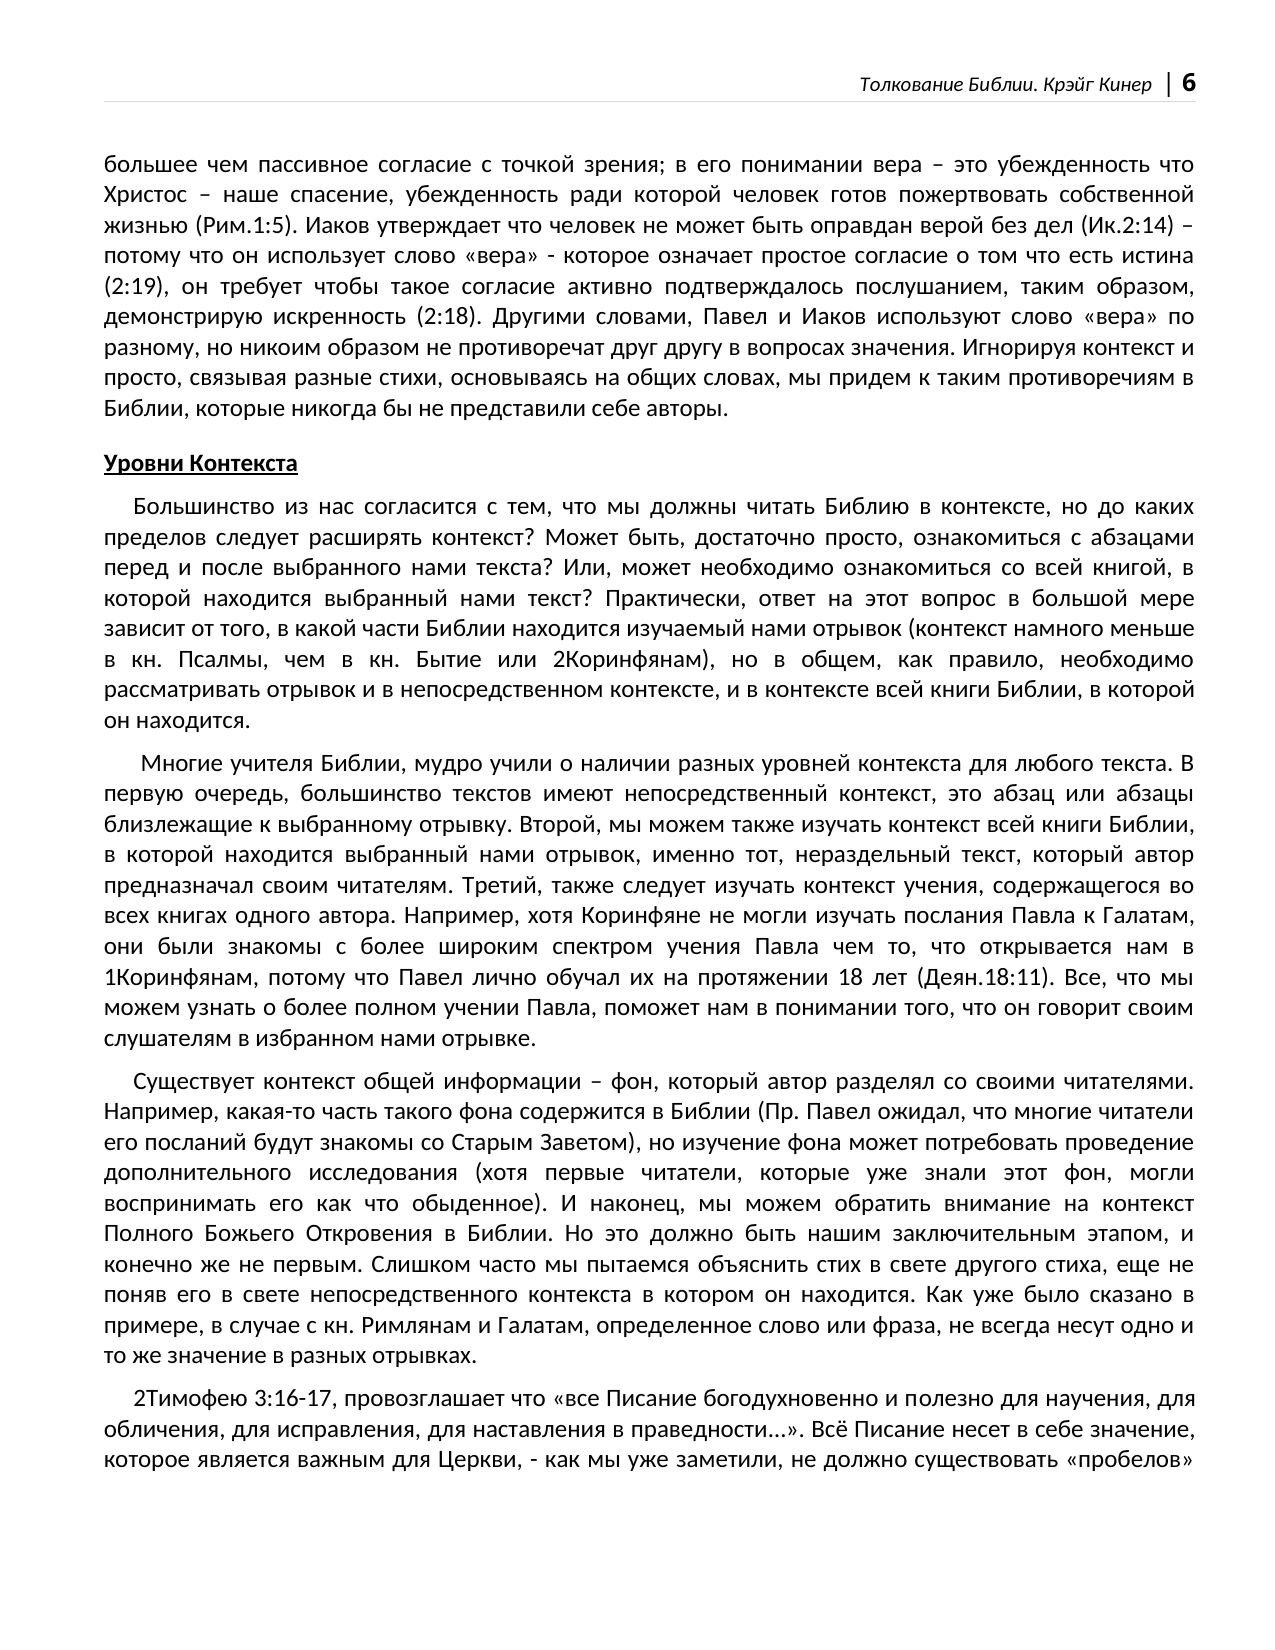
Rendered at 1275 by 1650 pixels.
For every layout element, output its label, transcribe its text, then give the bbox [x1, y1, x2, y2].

text Многие учителя Библии, мудро учили о наличии разных уровней контекста для любого текста. В первую очередь, большинство текстов имеют непосредственный контекст, это абзац или абзацы близлежащие к выбранному отрывку. Второй, мы можем также изучать контекст всей книги Библии, в которой находится выбранный нами отрывок, именно тот, нераздельный текст, который автор предназначал своим читателям. Третий, также следует изучать контекст учения, содержащегося во всех книгах одного автора. Например, хотя Коринфяне не могли изучать послания Павла к Галатам, они были знакомы с более широким спектром учения Павла чем то, что открывается нам в 1Коринфянам, потому что Павел лично обучал их на протяжении 18 лет (Деян.18:11). Все, что мы можем узнать о более полном учении Павла, поможет нам в понимании того, что он говорит своим слушателям в избранном нами отрывке. [103, 747, 1196, 1052]
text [103, 1382, 1196, 1474]
text Существует контекст общей информации – фон, который автор разделял со своими читателями. Например, какая-то часть такого фона содержится в Библии (Пр. Павел ожидал, что многие читатели его посланий будут знакомы со Старым Заветом), но изучение фона может потребовать проведение дополнительного исследования (хотя первые читатели, которые уже знали этот фон, могли воспринимать его как что обыденное). И наконец, мы можем обратить внимание на контекст Полного Божьего Откровения в Библии. Но это должно быть нашим заключительным этапом, и конечно же не первым. Слишком часто мы пытаемся объяснить стих в свете другого стиха, еще не поняв его в свете непосредственного контекста в котором он находится. Как уже было сказано в примере, в случае с кн. Римлянам и Галатам, определенное слово или фраза, не всегда несут одно и то же значение в разных отрывках. [103, 1065, 1196, 1370]
text Большинство из нас согласится с тем, что мы должны читать Библию в контексте, но до каких пределов следует расширять контекст? Может быть, достаточно просто, ознакомиться с абзацами перед и после выбранного нами текста? Или, может необходимо ознакомиться со всей книгой, в которой находится выбранный нами текст? Практически, ответ на этот вопрос в большой мере зависит от того, в какой части Библии находится изучаемый нами отрывок (контекст намного меньше в кн. Псалмы, чем в кн. Бытие или 2Коринфянам), но в общем, как правило, необходимо рассматривать отрывок и в непосредственном контексте, и в контексте всей книги Библии, в которой он находится. [103, 490, 1196, 734]
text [103, 148, 1196, 422]
subtitle Уровни Контекста [103, 447, 1196, 478]
